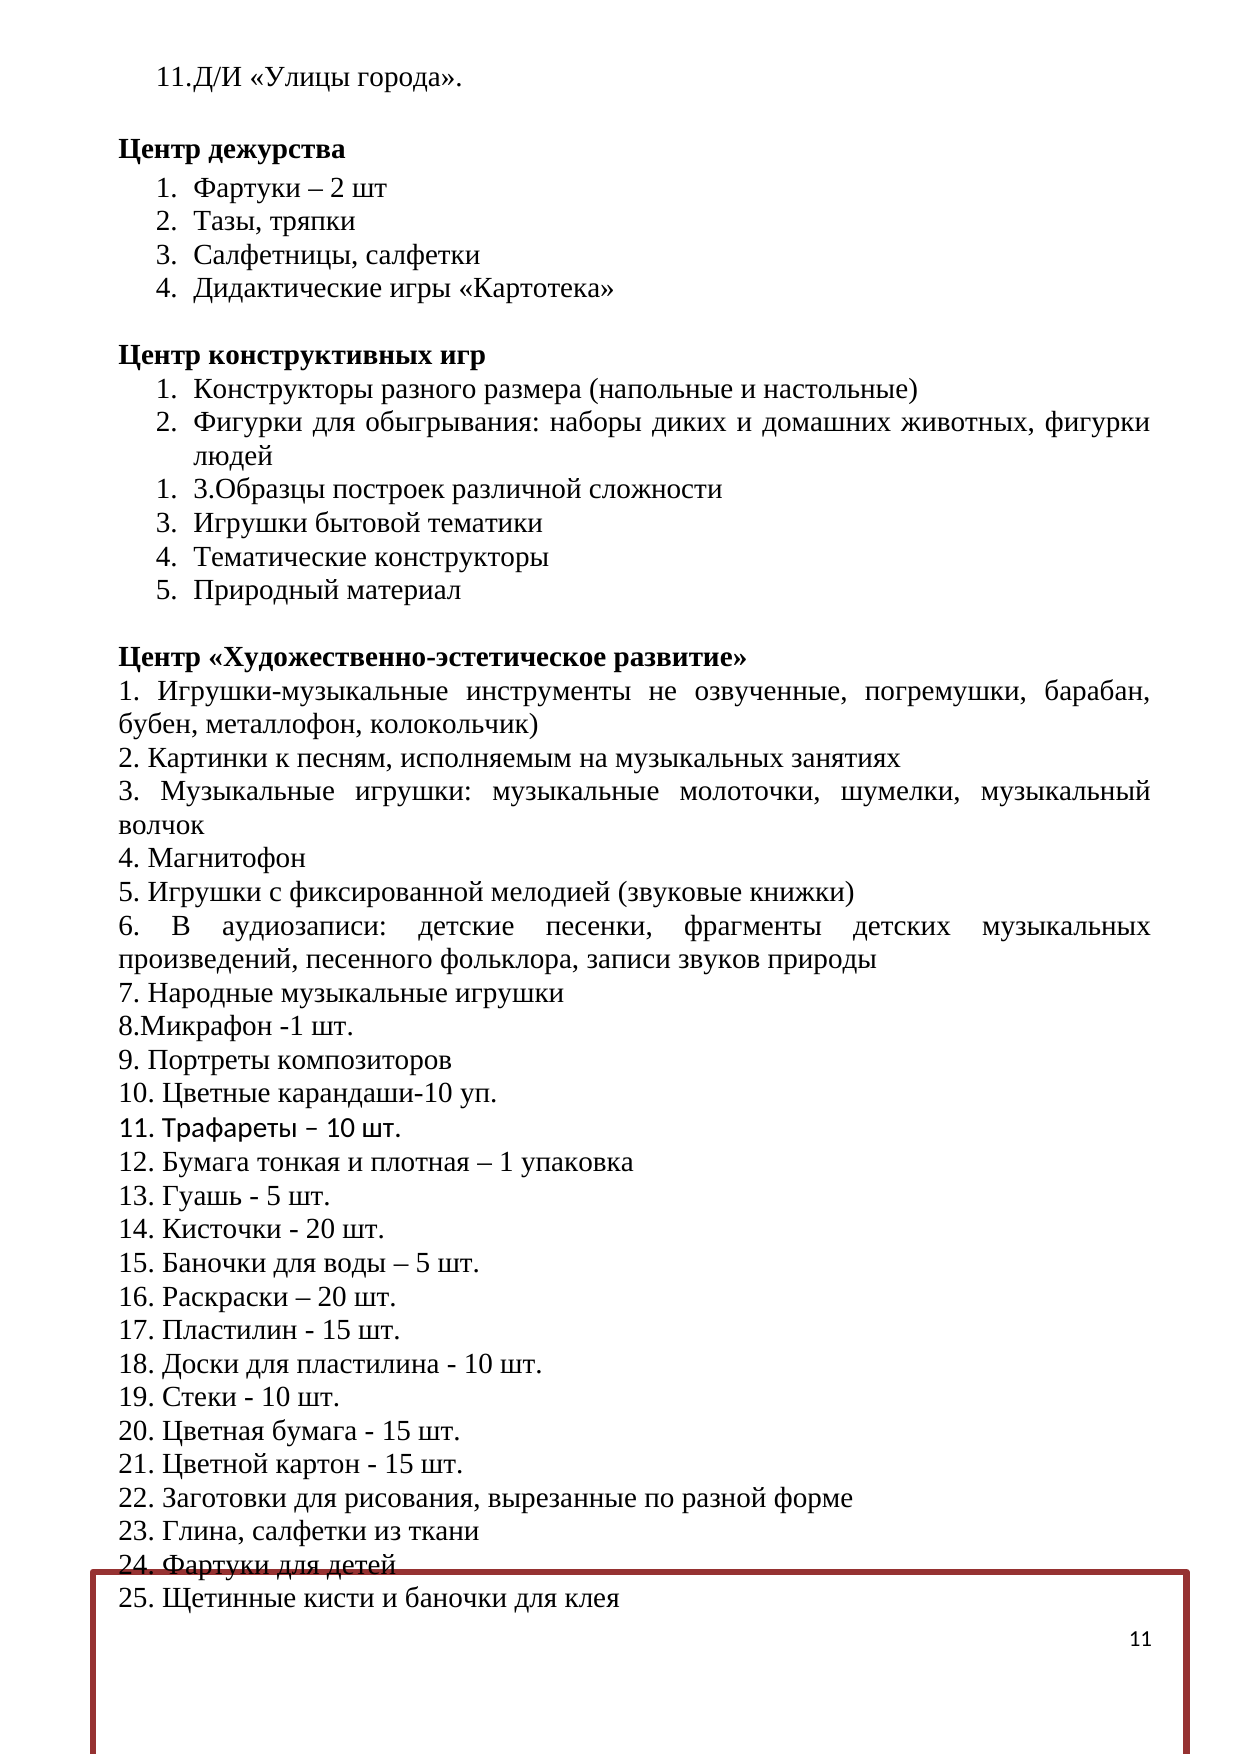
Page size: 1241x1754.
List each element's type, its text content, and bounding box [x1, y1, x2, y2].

text 3. Музыкальные игрушки: музыкальные молоточки, шумелки, музыкальный волчок [118, 773, 1152, 841]
text 18. Доски для пластилина - 10 шт. [118, 1346, 1152, 1379]
list Игрушки бытовой тематики [156, 505, 1152, 539]
list Фартуки – 2 шт [156, 170, 1152, 203]
list Фигурки для обыгрывания: наборы диких и домашних животных, фигурки людей [156, 404, 1152, 472]
text 25. Щетинные кисти и баночки для клея [118, 1581, 1152, 1614]
text 23. Глина, салфетки из ткани [118, 1513, 1152, 1547]
text 20. Цветная бумага - 15 шт. [118, 1413, 1152, 1446]
list Салфетницы, салфетки [156, 237, 1152, 270]
text 13. Гуашь - 5 шт. [118, 1178, 1152, 1212]
text 9. Портреты композиторов [118, 1042, 1152, 1075]
list Д/И «Улицы города». [156, 59, 1152, 93]
text 7. Народные музыкальные игрушки [118, 975, 1152, 1008]
text 10. Цветные карандаши-10 уп. [118, 1075, 1152, 1109]
list Конструкторы разного размера (напольные и настольные) [156, 371, 1152, 404]
text 24. Фартуки для детей [118, 1547, 1152, 1581]
list Тематические конструкторы [156, 539, 1152, 572]
text 1. Игрушки-музыкальные инструменты не озвученные, погремушки, барабан, бубен, металлофон, колокольчик) [118, 673, 1152, 740]
text 8.Микрафон -1 шт. [118, 1008, 1152, 1042]
text 22. Заготовки для рисования, вырезанные по разной форме [118, 1480, 1152, 1513]
text 19. Стеки - 10 шт. [118, 1379, 1152, 1413]
text 6. В аудиозаписи: детские песенки, фрагменты детских музыкальных произведений, песенного фольклора, записи звуков природы [118, 908, 1152, 975]
text 15. Баночки для воды – 5 шт. [118, 1245, 1152, 1279]
text 21. Цветной картон - 15 шт. [118, 1446, 1152, 1480]
text 11. Трафареты – 10 шт. [118, 1109, 1152, 1144]
text 17. Пластилин - 15 шт. [118, 1312, 1152, 1346]
list 3.Образцы построек различной сложности [156, 472, 1152, 505]
text 4. Магнитофон [118, 841, 1152, 874]
text 5. Игрушки с фиксированной мелодией (звуковые книжки) [118, 874, 1152, 908]
text Центр дежурства [118, 131, 1152, 165]
list Дидактические игры «Картотека» [156, 270, 1152, 304]
text Центр конструктивных игр [118, 337, 1152, 371]
text 16. Раскраски – 20 шт. [118, 1279, 1152, 1312]
list Природный материал [156, 572, 1152, 606]
text Центр «Художественно-эстетическое развитие» [118, 639, 1152, 673]
text 2. Картинки к песням, исполняемым на музыкальных занятиях [118, 740, 1152, 773]
text 12. Бумага тонкая и плотная – 1 упаковка [118, 1144, 1152, 1178]
text 14. Кисточки - 20 шт. [118, 1212, 1152, 1245]
list Тазы, тряпки [156, 203, 1152, 237]
